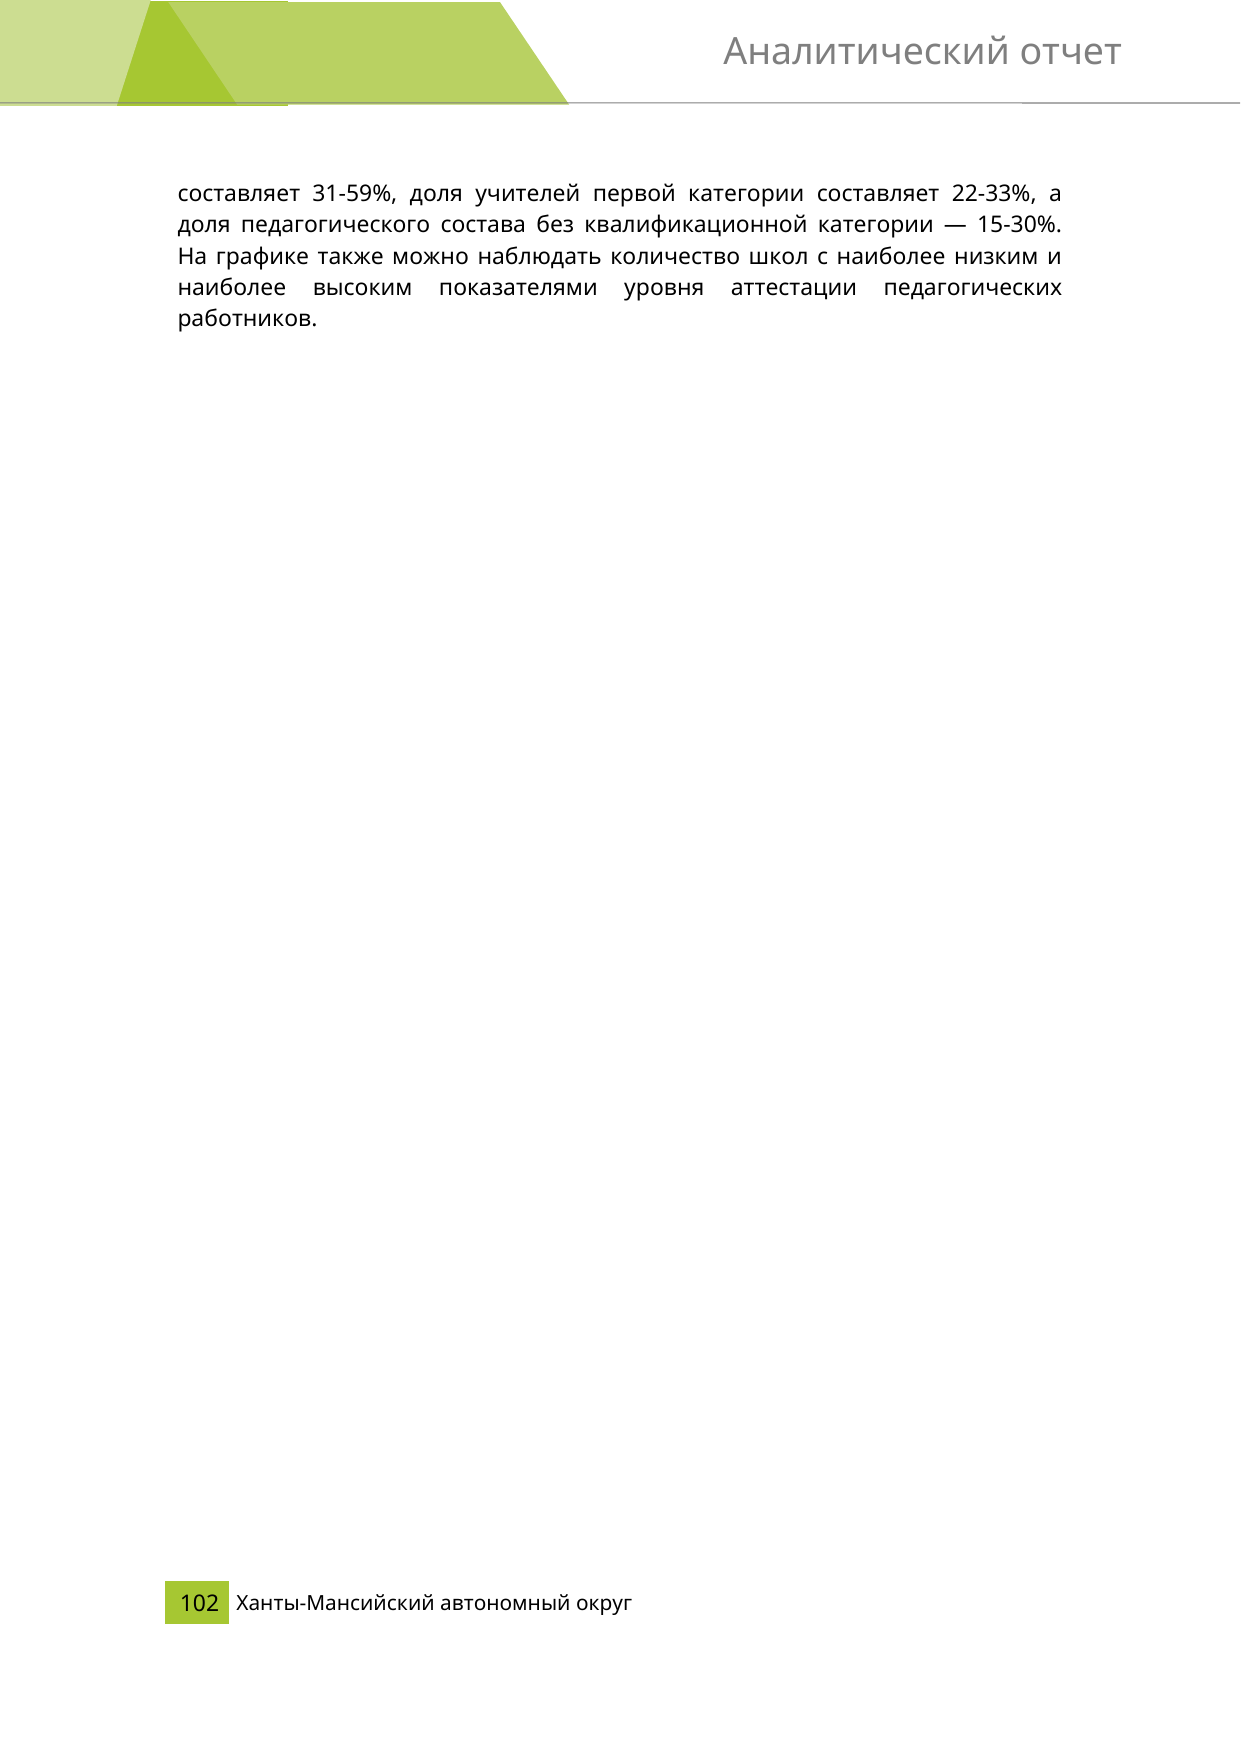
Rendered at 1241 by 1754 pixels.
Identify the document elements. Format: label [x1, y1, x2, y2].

text [177, 177, 1063, 333]
